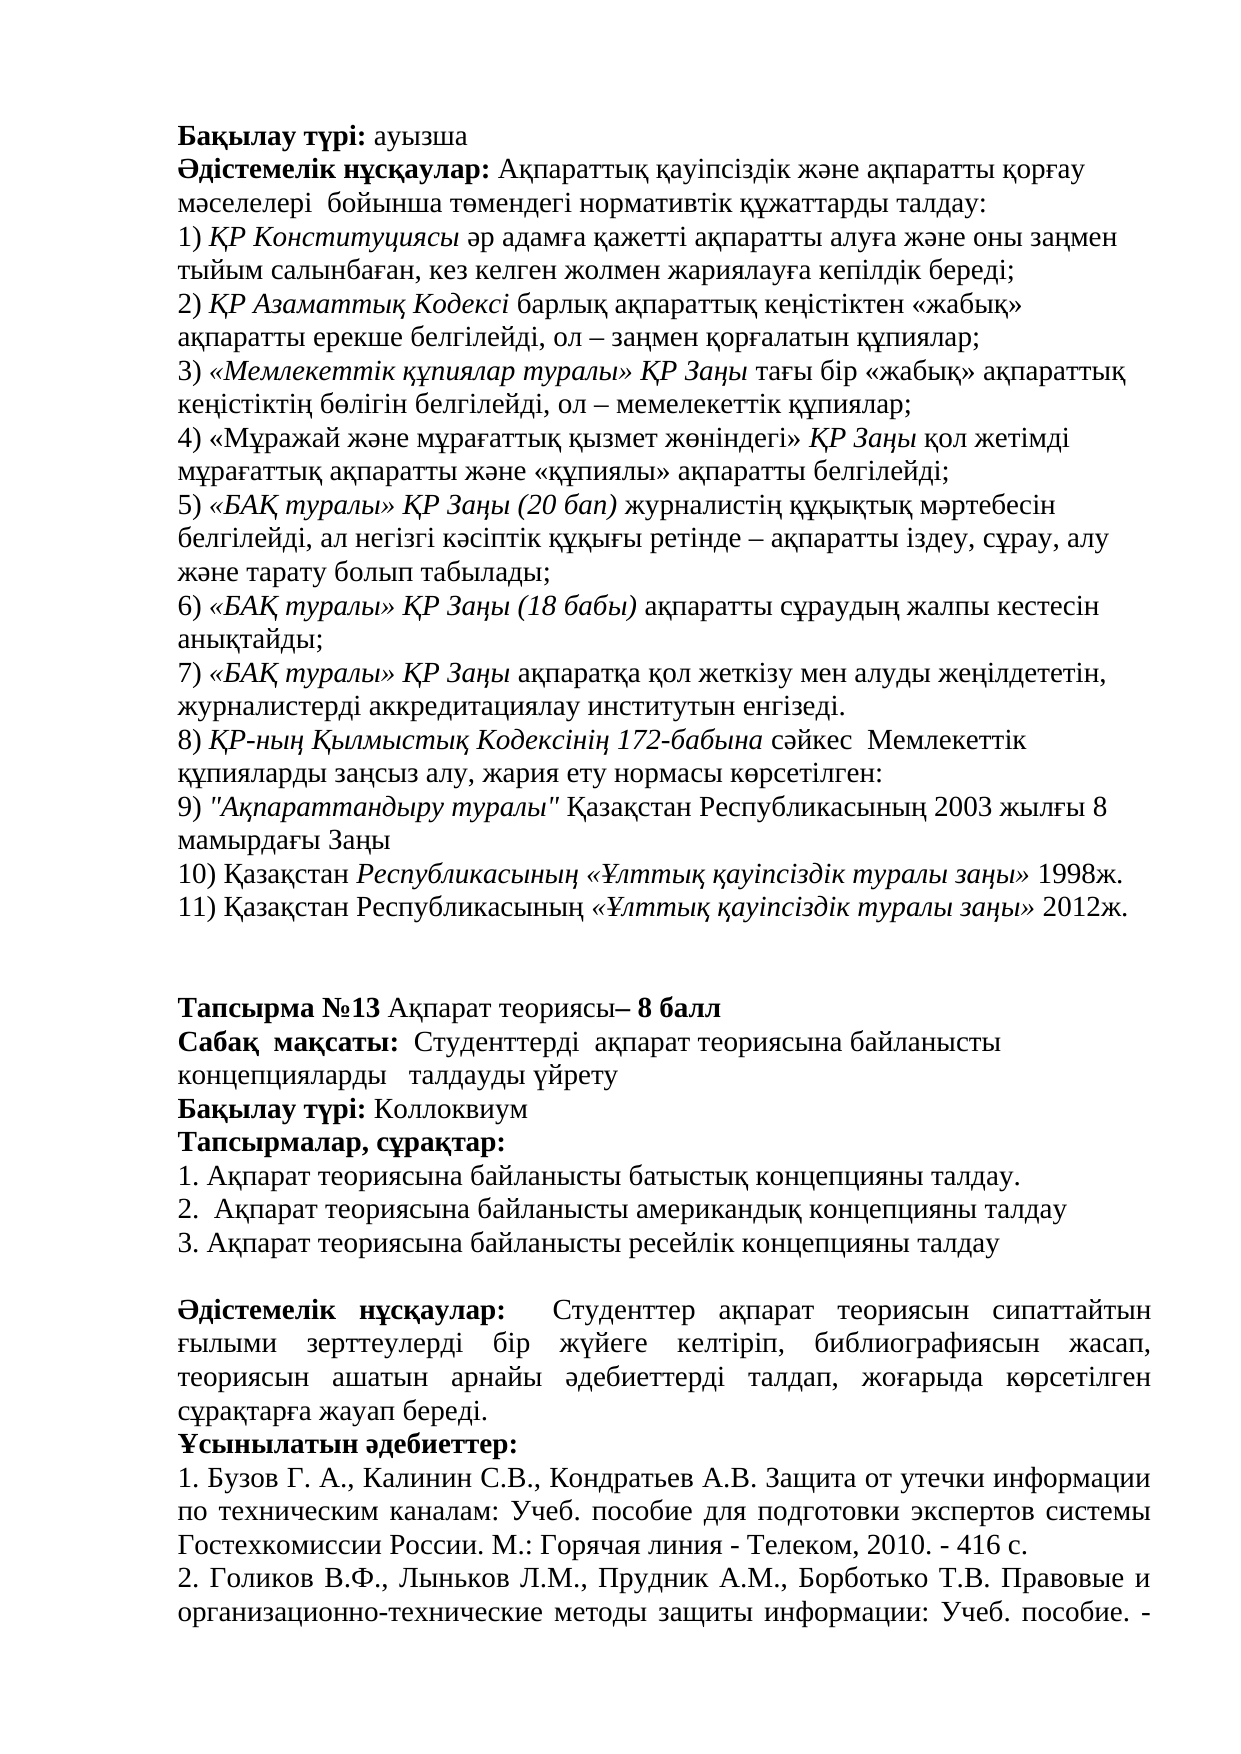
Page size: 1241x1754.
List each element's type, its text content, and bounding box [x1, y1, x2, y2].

text 5) «БАҚ туралы» ҚР Заңы (20 бап) журналистің құқықтық мәртебесін белгілейді, ал негізгі кәсіптік құқығы ретінде – ақпаратты іздеу, сұрау, алу және тарату болып табылады; [177, 487, 1152, 588]
text 11) Қазақстан Республикасының «Ұлттық қауіпсіздік туралы заңы» 2012ж. [177, 889, 1152, 923]
text 9) "Ақпараттандыру туралы" Қазақстан Республикасының 2003 жылғы 8 мамырдағы Заңы [177, 789, 1152, 856]
text 1. Бузов Г. А., Калинин С.В., Кондратьев А.В. Защита от утечки информации по техническим каналам: Учеб. пособие для подготовки экспертов системы Гостехкомиссии России. М.: Горячая линия - Телеком, 2010. - 416 с. [177, 1460, 1152, 1560]
text Тапсырма №13 Ақпарат теориясы– 8 балл [177, 990, 1152, 1024]
text Тапсырмалар, сұрақтар: [177, 1124, 1152, 1158]
text 4) «Мұражай және мұрағаттық қызмет жөніндегі» ҚР Заңы қол жетімді мұрағаттық ақпаратты және «құпиялы» ақпаратты белгілейді; [177, 420, 1152, 487]
text 1. Ақпарат теориясына байланысты батыстық концепцияны талдау. 2. Ақпарат теориясына байланысты американдық концепцияны талдау 3. Ақпарат теориясына байланысты ресейлік концепцияны талдау [177, 1158, 1152, 1258]
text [177, 1560, 1152, 1627]
text Бақылау түрі: ауызша [177, 118, 1152, 152]
text 10) Қазақстан Республикасының «Ұлттық қауіпсіздік туралы заңы» 1998ж. [177, 856, 1152, 889]
text Әдістемелік нұсқаулар: Студенттер ақпарат теориясын сипаттайтын ғылыми зерттеулерді бір жүйеге келтіріп, библиографиясын жасап, теориясын ашатын арнайы әдебиеттерді талдап, жоғарыда көрсетілген сұрақтарға жауап береді. [177, 1292, 1152, 1426]
text Әдістемелік нұсқаулар: Ақпараттық қауіпсіздік және ақпаратты қорғау мәселелері бойынша төмендегі нормативтік құжаттарды талдау: [177, 152, 1152, 219]
text Бақылау түрі: Коллоквиум [177, 1091, 1152, 1124]
text Ұсынылатын әдебиеттер: [177, 1426, 1152, 1460]
text 3) «Мемлекеттік құпиялар туралы» ҚР Заңы тағы бір «жабық» ақпараттық кеңістіктің бөлігін белгілейді, ол – мемелекеттік құпиялар; [177, 353, 1152, 420]
text 1) ҚР Конституциясы әр адамға қажетті ақпаратты алуға және оны заңмен тыйым салынбаған, кез келген жолмен жариялауға кепілдік береді; [177, 219, 1152, 286]
text 7) «БАҚ туралы» ҚР Заңы ақпаратқа қол жеткізу мен алуды жеңілдететін, журналистерді аккредитациялау институтын енгізеді. [177, 655, 1152, 722]
text 6) «БАҚ туралы» ҚР Заңы (18 бабы) ақпаратты сұраудың жалпы кестесін анықтайды; [177, 588, 1152, 655]
text 2) ҚР Азаматтық Кодексі барлық ақпараттық кеңістіктен «жабық» ақпаратты ерекше белгілейді, ол – заңмен қорғалатын құпиялар; [177, 286, 1152, 353]
text 8) ҚР-ның Қылмыстық Кодексінің 172-бабына сәйкес Мемлекеттiк құпияларды заңсыз алу, жария ету нормасы көрсетілген: [177, 722, 1152, 789]
text Сабақ мақсаты: Студенттерді ақпарат теориясына байланысты концепцияларды талдауды үйрету [177, 1024, 1152, 1091]
